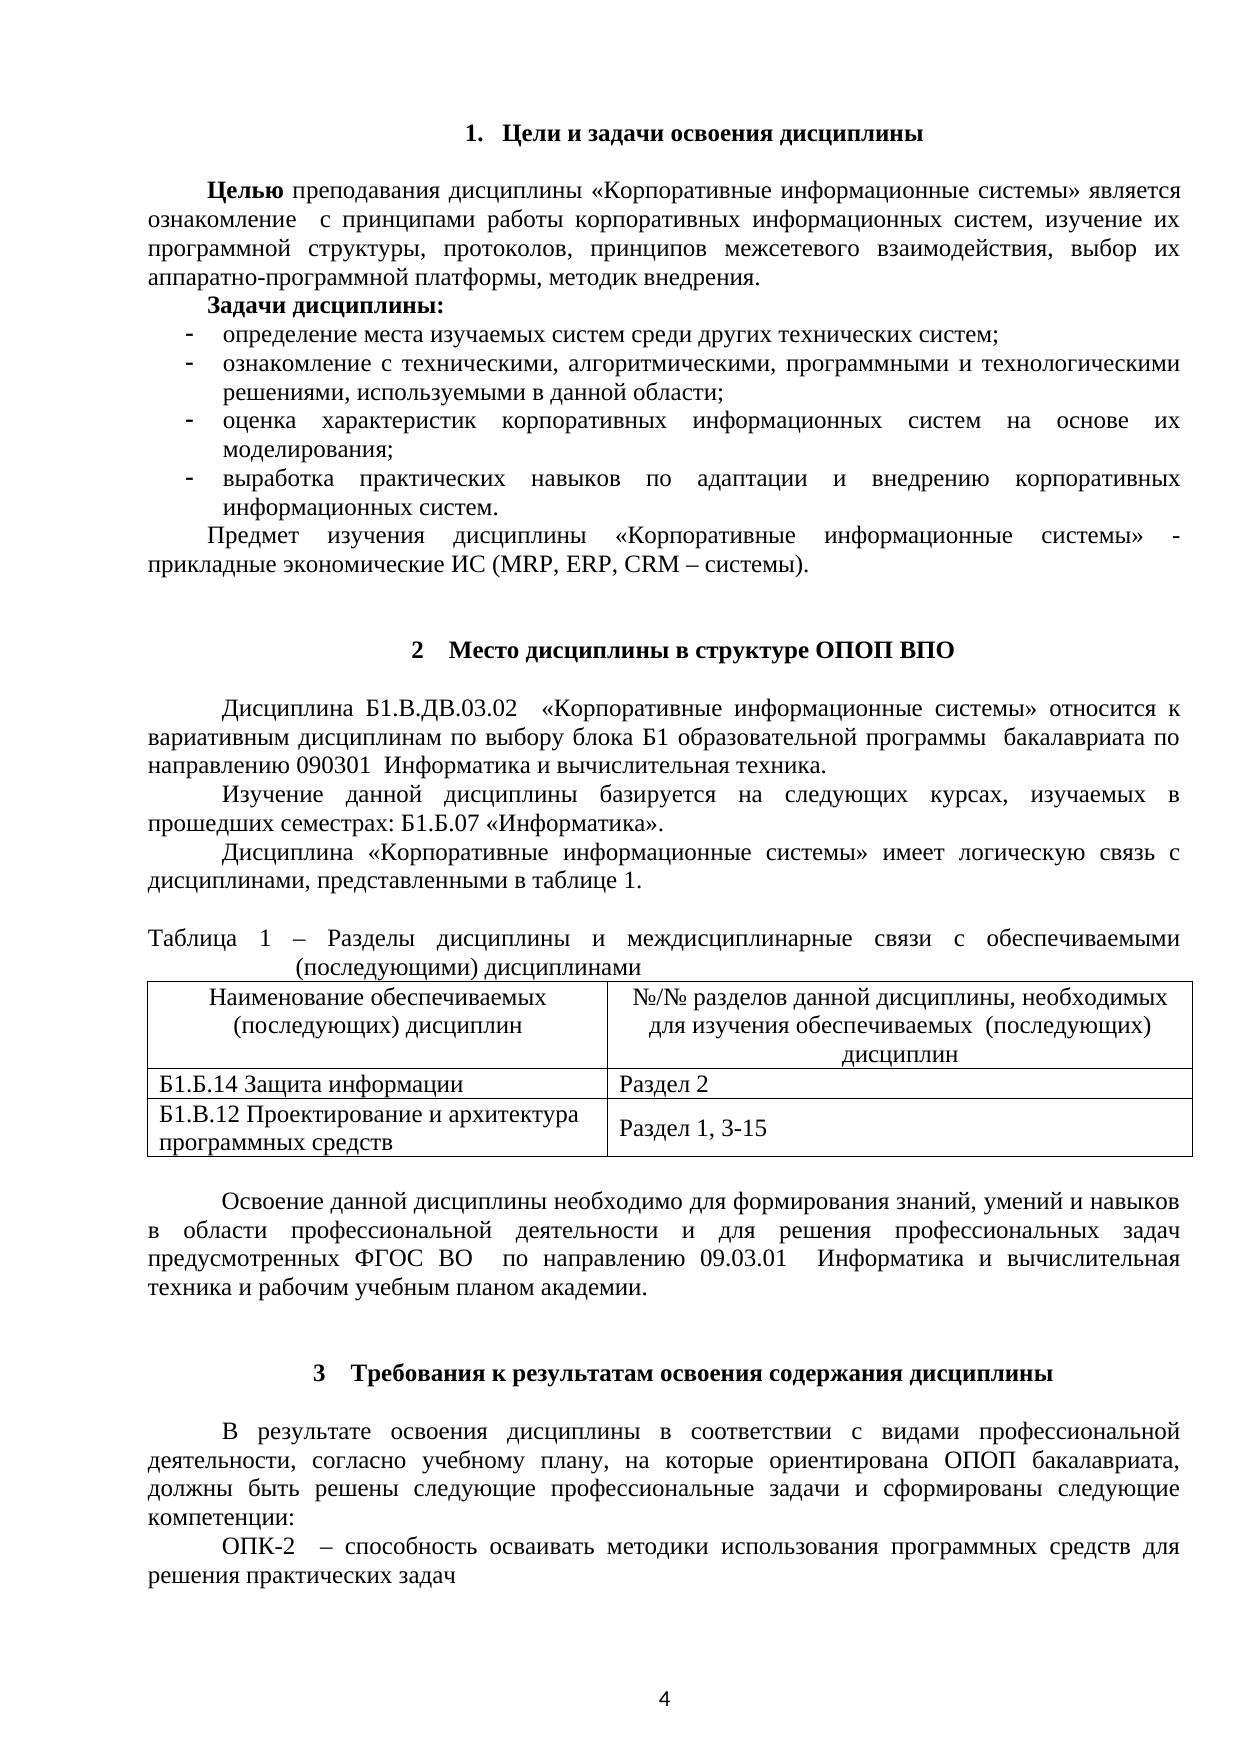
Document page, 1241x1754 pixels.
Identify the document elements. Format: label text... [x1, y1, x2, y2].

list Место дисциплины в структуре ОПОП ВПО [185, 636, 1181, 664]
text Цели и задачи освоения дисциплины [207, 118, 1181, 147]
list ознакомление с техническими, алгоритмическими, программными и технологическими решениями, используемыми в данной области; [185, 348, 1181, 406]
text Задачи дисциплины: [148, 291, 1181, 319]
text В результате освоения дисциплины в соответствии с видами профессиональной деятельности, согласно учебному плану, на которые ориентирована ОПОП бакалавриата, должны быть решены следующие профессиональные задачи и сформированы следующие компетенции: [148, 1416, 1181, 1531]
list оценка характеристик корпоративных информационных систем на основе их моделирования; [185, 406, 1181, 463]
text Изучение данной дисциплины базируется на следующих курсах, изучаемых в прошедших семестрах: Б1.Б.07 «Информатика». [148, 779, 1181, 837]
table_header Наименование обеспечиваемых (последующих) дисциплин [148, 982, 607, 1068]
text Таблица 1 – Разделы дисциплины и междисциплинарные связи с обеспечиваемыми (последующими) дисциплинами [148, 923, 1181, 981]
table_header №/№ разделов данной дисциплины, необходимых для изучения обеспечиваемых (последующих) дисциплин [608, 982, 1192, 1068]
text Дисциплина Б1.В.ДВ.03.02 «Корпоративные информационные системы» относится к вариативным дисциплинам по выбору блока Б1 образовательной программы бакалавриата по направлению 090301 Информатика и вычислительная техника. [148, 693, 1181, 779]
table_cell Б1.Б.14 Защита информации [148, 1069, 607, 1098]
table_cell Раздел 1, 3-15 [608, 1099, 1192, 1156]
list Требования к результатам освоения содержания дисциплины [185, 1358, 1181, 1387]
text ОПК-2 – способность осваивать методики использования программных средств для решения практических задач [148, 1531, 1181, 1588]
list выработка практических навыков по адаптации и внедрению корпоративных информационных систем. [185, 463, 1181, 521]
text Предмет изучения дисциплины «Корпоративные информационные системы» - прикладные экономические ИС (MRP, ERP, CRM – системы). [148, 521, 1181, 578]
table_cell Раздел 2 [608, 1069, 1192, 1098]
text Дисциплина «Корпоративные информационные системы» имеет логическую связь с дисциплинами, представленными в таблице 1. [148, 837, 1181, 894]
list определение места изучаемых систем среди других технических систем; [185, 319, 1181, 348]
text Целью преподавания дисциплины «Корпоративные информационные системы» является ознакомление с принципами работы корпоративных информационных систем, изучение их программной структуры, протоколов, принципов межсетевого взаимодействия, выбор их аппаратно-программной платформы, методик внедрения. [148, 176, 1181, 291]
text Освоение данной дисциплины необходимо для формирования знаний, умений и навыков в области профессиональной деятельности и для решения профессиональных задач предусмотренных ФГОС ВО по направлению 09.03.01 Информатика и вычислительная техника и рабочим учебным планом академии. [148, 1186, 1181, 1301]
table_cell Б1.В.12 Проектирование и архитектура программных средств [148, 1099, 607, 1156]
